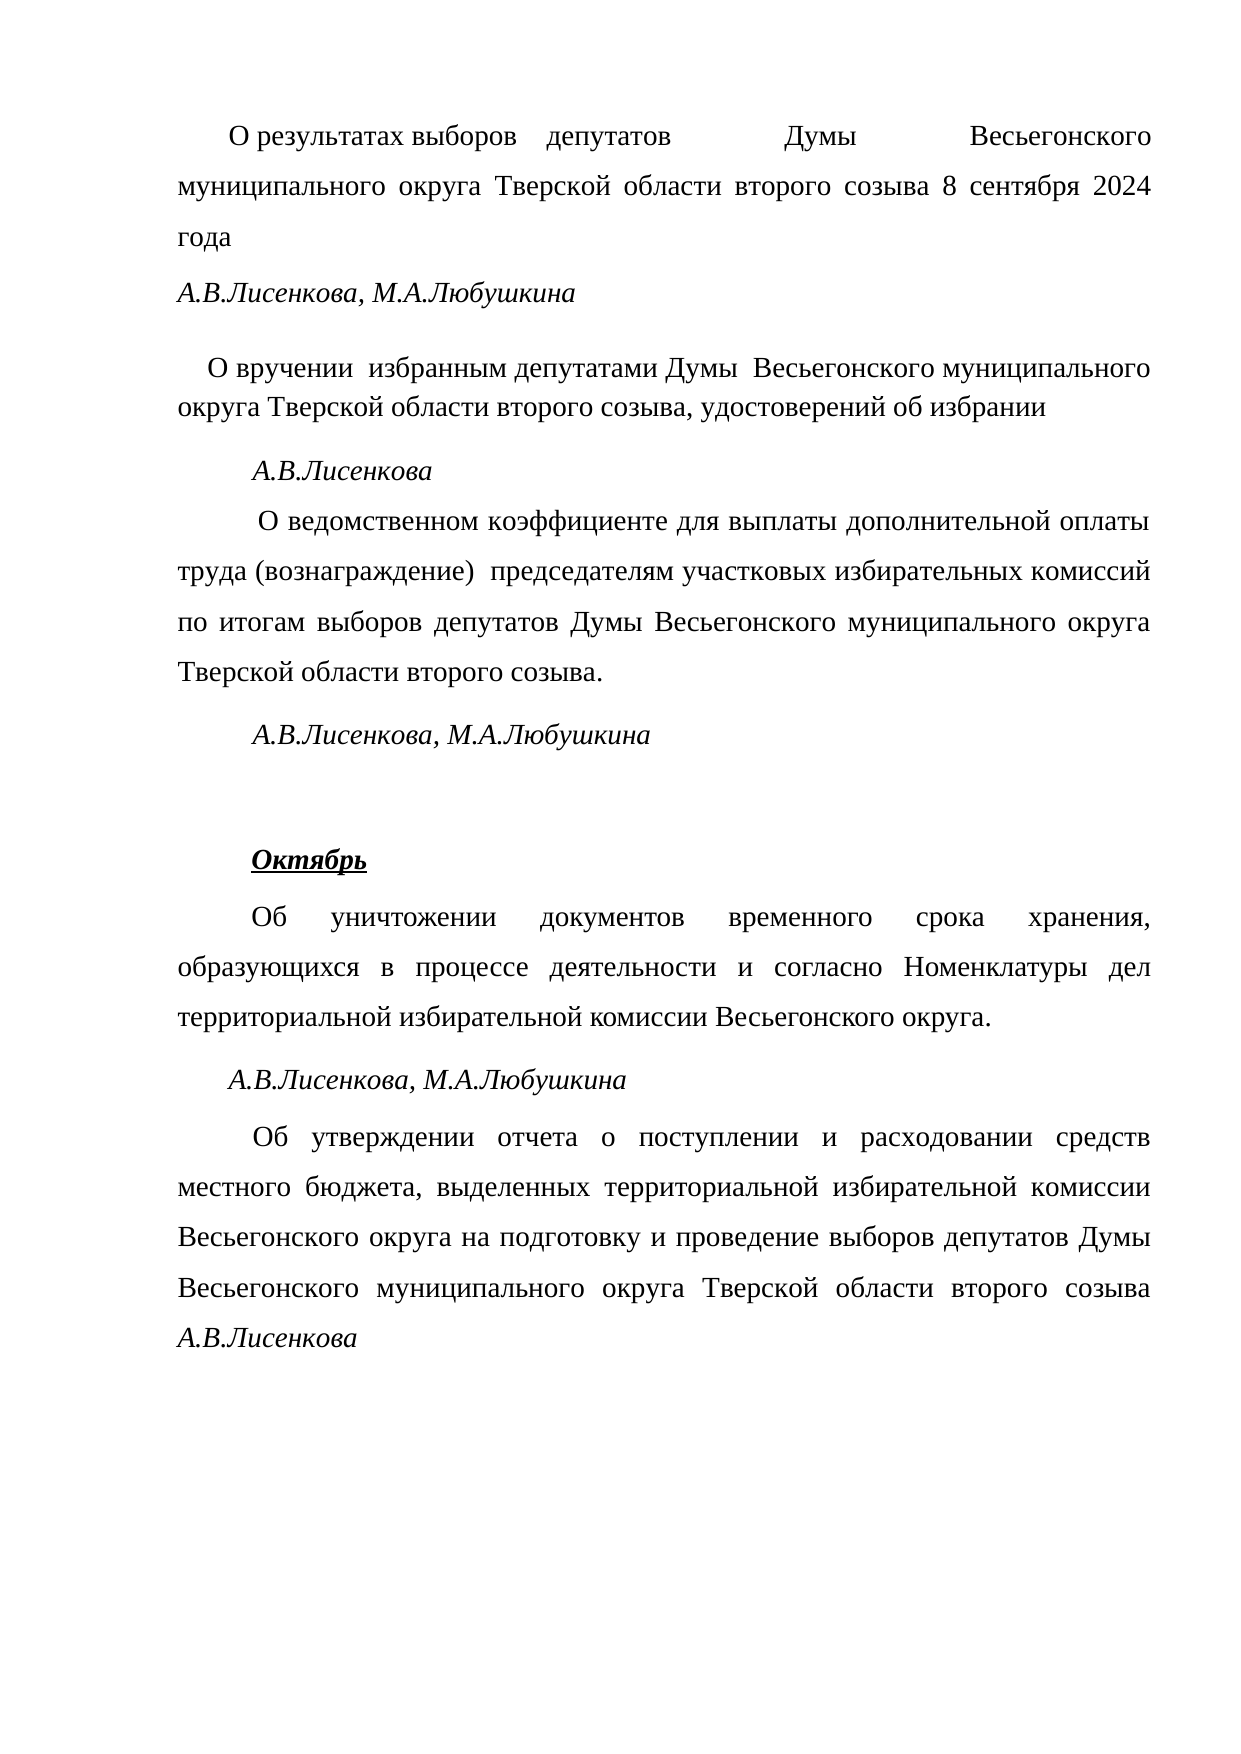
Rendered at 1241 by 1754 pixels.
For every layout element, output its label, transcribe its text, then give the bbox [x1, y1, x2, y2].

text Об уничтожении документов временного срока хранения, образующихся в процессе деятельности и согласно Номенклатуры дел территориальной избирательной комиссии Весьегонского округа. [177, 899, 1152, 1033]
text А.В.Лисенкова, М.А.Любушкина [177, 717, 1152, 750]
text А.В.Лисенкова, М.А.Любушкина [177, 1062, 1152, 1096]
text Октябрь [177, 842, 1152, 876]
text А.В.Лисенкова, М.А.Любушкина [177, 275, 1152, 309]
text Об утверждении отчета о поступлении и расходовании средств местного бюджета, выделенных территориальной избирательной комиссии Весьегонского округа на подготовку и проведение выборов депутатов Думы Весьегонского муниципального округа Тверской области второго созыва А.В.Лисенкова [177, 1119, 1152, 1354]
text О результатах выборов депутатов Думы Весьегонского муниципального округа Тверской области второго созыва 8 сентября 2024 года [177, 118, 1152, 252]
text А.В.Лисенкова О ведомственном коэффициенте для выплаты дополнительной оплаты труда (вознаграждение) председателям участковых избирательных комиссий по итогам выборов депутатов Думы Весьегонского муниципального округа Тверской области второго созыва. [177, 453, 1152, 687]
text О вручении избранным депутатами Думы Весьегонского муниципального округа Тверской области второго созыва, удостоверений об избрании [177, 351, 1152, 423]
